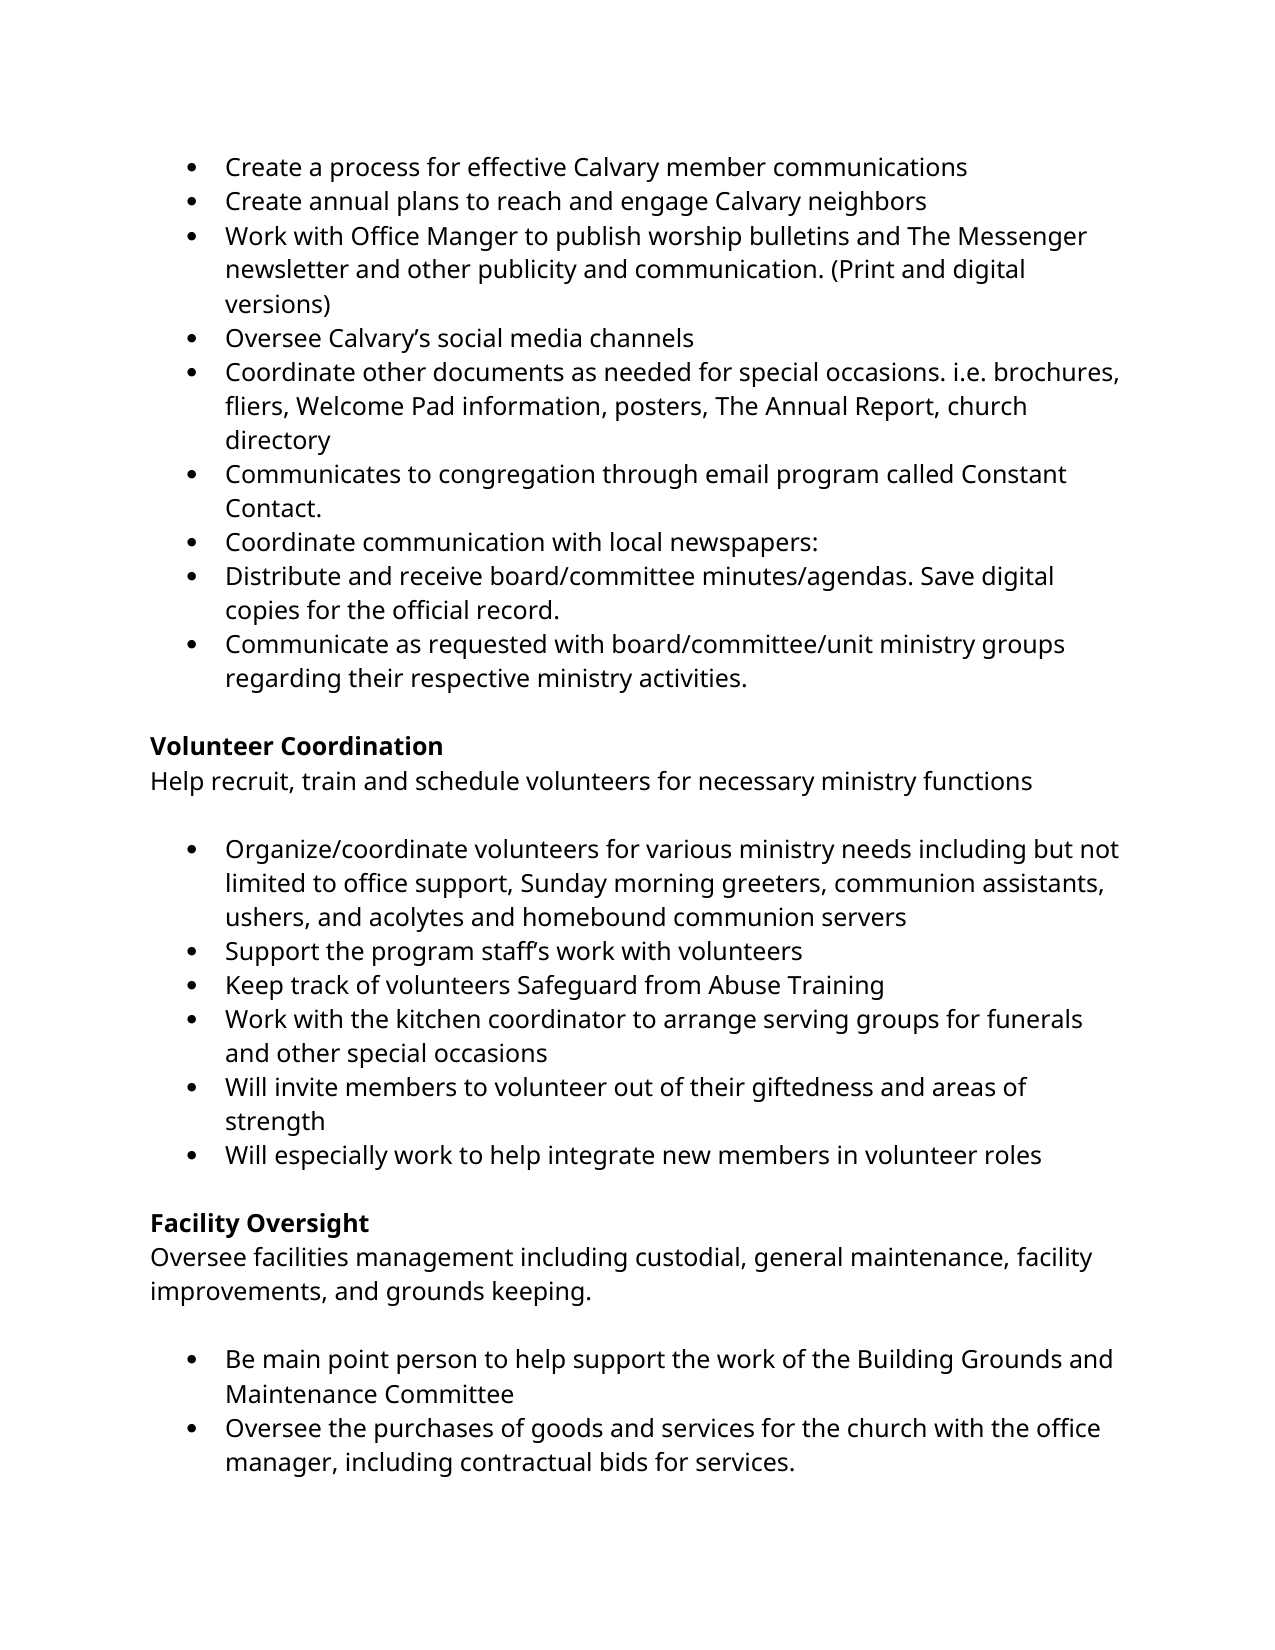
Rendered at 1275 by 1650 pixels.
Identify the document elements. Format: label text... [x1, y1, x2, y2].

list Coordinate communication with local newspapers: [187, 525, 1125, 559]
list Oversee Calvary’s social media channels [187, 320, 1125, 354]
list Create annual plans to reach and engage Calvary neighbors [187, 184, 1125, 218]
subtitle Facility Oversight [150, 1206, 1125, 1240]
list Work with the kitchen coordinator to arrange serving groups for funerals and other special occasions [187, 1002, 1125, 1070]
list Will especially work to help integrate new members in volunteer roles [187, 1138, 1125, 1172]
list Organize/coordinate volunteers for various ministry needs including but not limited to office support, Sunday morning greeters, communion assistants, ushers, and acolytes and homebound communion servers [187, 831, 1125, 933]
list Be main point person to help support the work of the Building Grounds and Maintenance Committee [187, 1342, 1125, 1410]
list Keep track of volunteers Safeguard from Abuse Training [187, 967, 1125, 1002]
list Support the program staff’s work with volunteers [187, 933, 1125, 967]
list Will invite members to volunteer out of their giftedness and areas of strength [187, 1070, 1125, 1138]
text Help recruit, train and schedule volunteers for necessary ministry functions [150, 763, 1125, 797]
list Work with Office Manger to publish worship bulletins and The Messenger newsletter and other publicity and communication. (Print and digital versions) [187, 218, 1125, 320]
list Oversee the purchases of goods and services for the church with the office manager, including contractual bids for services. [187, 1410, 1125, 1478]
list Coordinate other documents as needed for special occasions. i.e. brochures, fliers, Welcome Pad information, posters, The Annual Report, church directory [187, 354, 1125, 457]
list Communicates to congregation through email program called Constant Contact. [187, 457, 1125, 525]
list Create a process for effective Calvary member communications [187, 150, 1125, 184]
list Communicate as requested with board/committee/unit ministry groups regarding their respective ministry activities. [187, 627, 1125, 695]
text Oversee facilities management including custodial, general maintenance, facility improvements, and grounds keeping. [150, 1240, 1125, 1308]
list Distribute and receive board/committee minutes/agendas. Save digital copies for the official record. [187, 559, 1125, 627]
text Volunteer Coordination [150, 729, 1125, 763]
